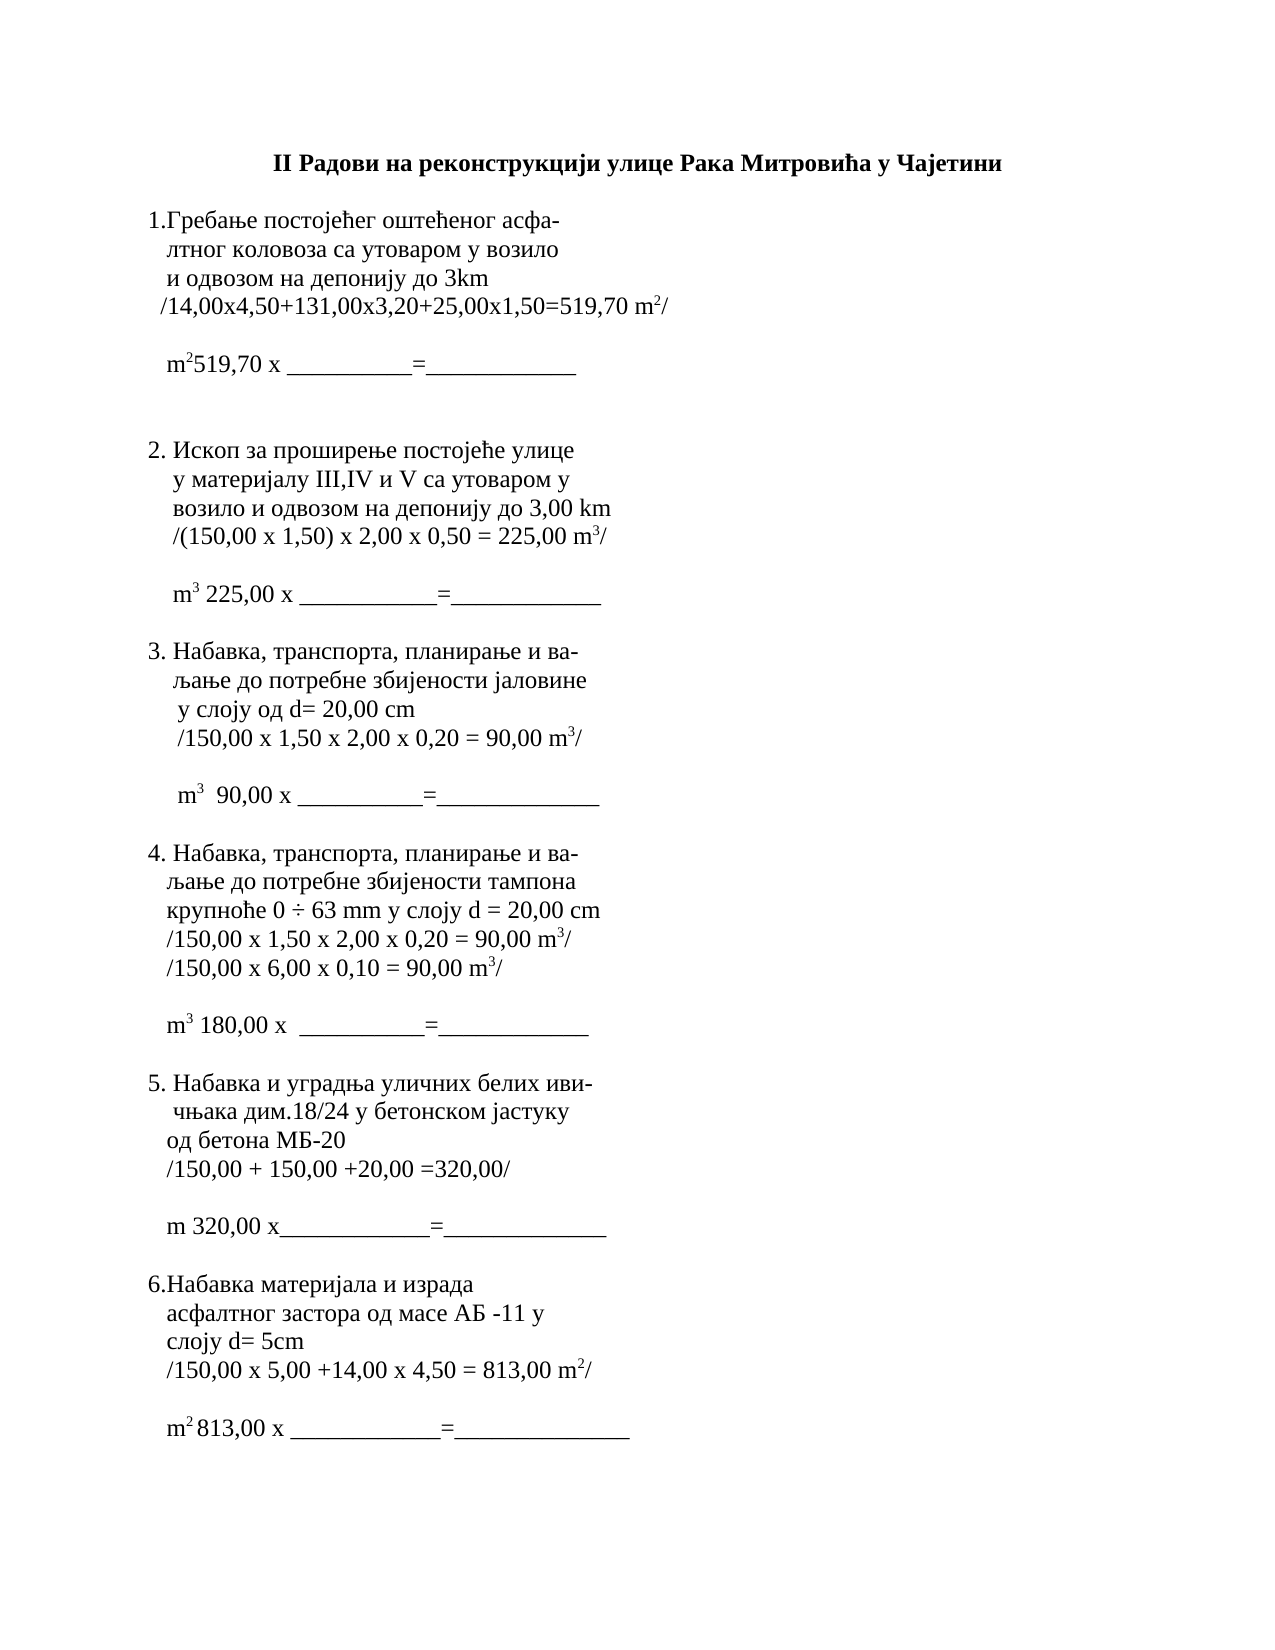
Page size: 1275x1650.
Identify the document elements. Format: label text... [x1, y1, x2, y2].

text /14,00x4,50+131,00x3,20+25,00x1,50=519,70 m2/ [148, 291, 1127, 320]
text /150,00 x 1,50 x 2,00 x 0,20 = 90,00 m3/ [177, 723, 1127, 751]
text 6.Набавка материјала и израда [148, 1269, 1127, 1298]
text љање до потребне збијености тампона [148, 866, 1127, 895]
text у слоју од d= 20,00 cm [177, 694, 1127, 723]
text m 320,00 x____________=_____________ [148, 1211, 1127, 1240]
text од бетона МБ-20 [148, 1125, 1127, 1154]
text m3 225,00 x ___________=____________ [148, 579, 1127, 608]
text љање до потребне збијености jaловине [148, 665, 1127, 694]
text aсфалтног застора од масе АБ -11 у [148, 1298, 1127, 1326]
text и одвозом на депонију до 3km [148, 263, 1127, 291]
text 1.Гребање постојећег оштећеног асфа- [148, 205, 1127, 234]
text 3. Набавка, транспорта, планирање и ва- [148, 636, 1127, 665]
text /150,00 x 5,00 +14,00 x 4,50 = 813,00 m2/ [148, 1355, 1127, 1384]
text /150,00 x 1,50 x 2,00 x 0,20 = 90,00 m3/ [148, 924, 1127, 953]
text лтног коловоза са утоваром у возило [148, 234, 1127, 263]
text 5. Набавка и уградња уличних белих иви- [148, 1068, 1127, 1096]
text II Радови на реконструкцији улице Рака Митровића у Чајетини [148, 148, 1127, 176]
text 2. Ископ за проширење постојеће улице [148, 435, 1127, 464]
text 4. Набавка, транспорта, планирање и ва- [148, 838, 1127, 866]
text чњака дим.18/24 у бетонском јастуку [148, 1096, 1127, 1125]
text /(150,00 x 1,50) x 2,00 x 0,50 = 225,00 m3/ [148, 521, 1127, 550]
text /150,00 x 6,00 x 0,10 = 90,00 m3/ [148, 953, 1127, 981]
text m3 90,00 x __________=_____________ [177, 780, 1127, 809]
text m2519,70 x __________=____________ [148, 349, 1127, 378]
text крупноће 0 ÷ 63 mm у слоју d = 20,00 cm [148, 895, 1127, 924]
text возило и одвозом на депонију до 3,00 km [148, 493, 1127, 521]
text у материјалу III,IV и V са утоваром у [148, 464, 1127, 493]
text m2 813,00 x ____________=______________ [148, 1413, 1127, 1441]
text /150,00 + 150,00 +20,00 =320,00/ [148, 1154, 1127, 1183]
text слоју d= 5cm [148, 1326, 1127, 1355]
text m3 180,00 x __________=____________ [148, 1010, 1127, 1039]
